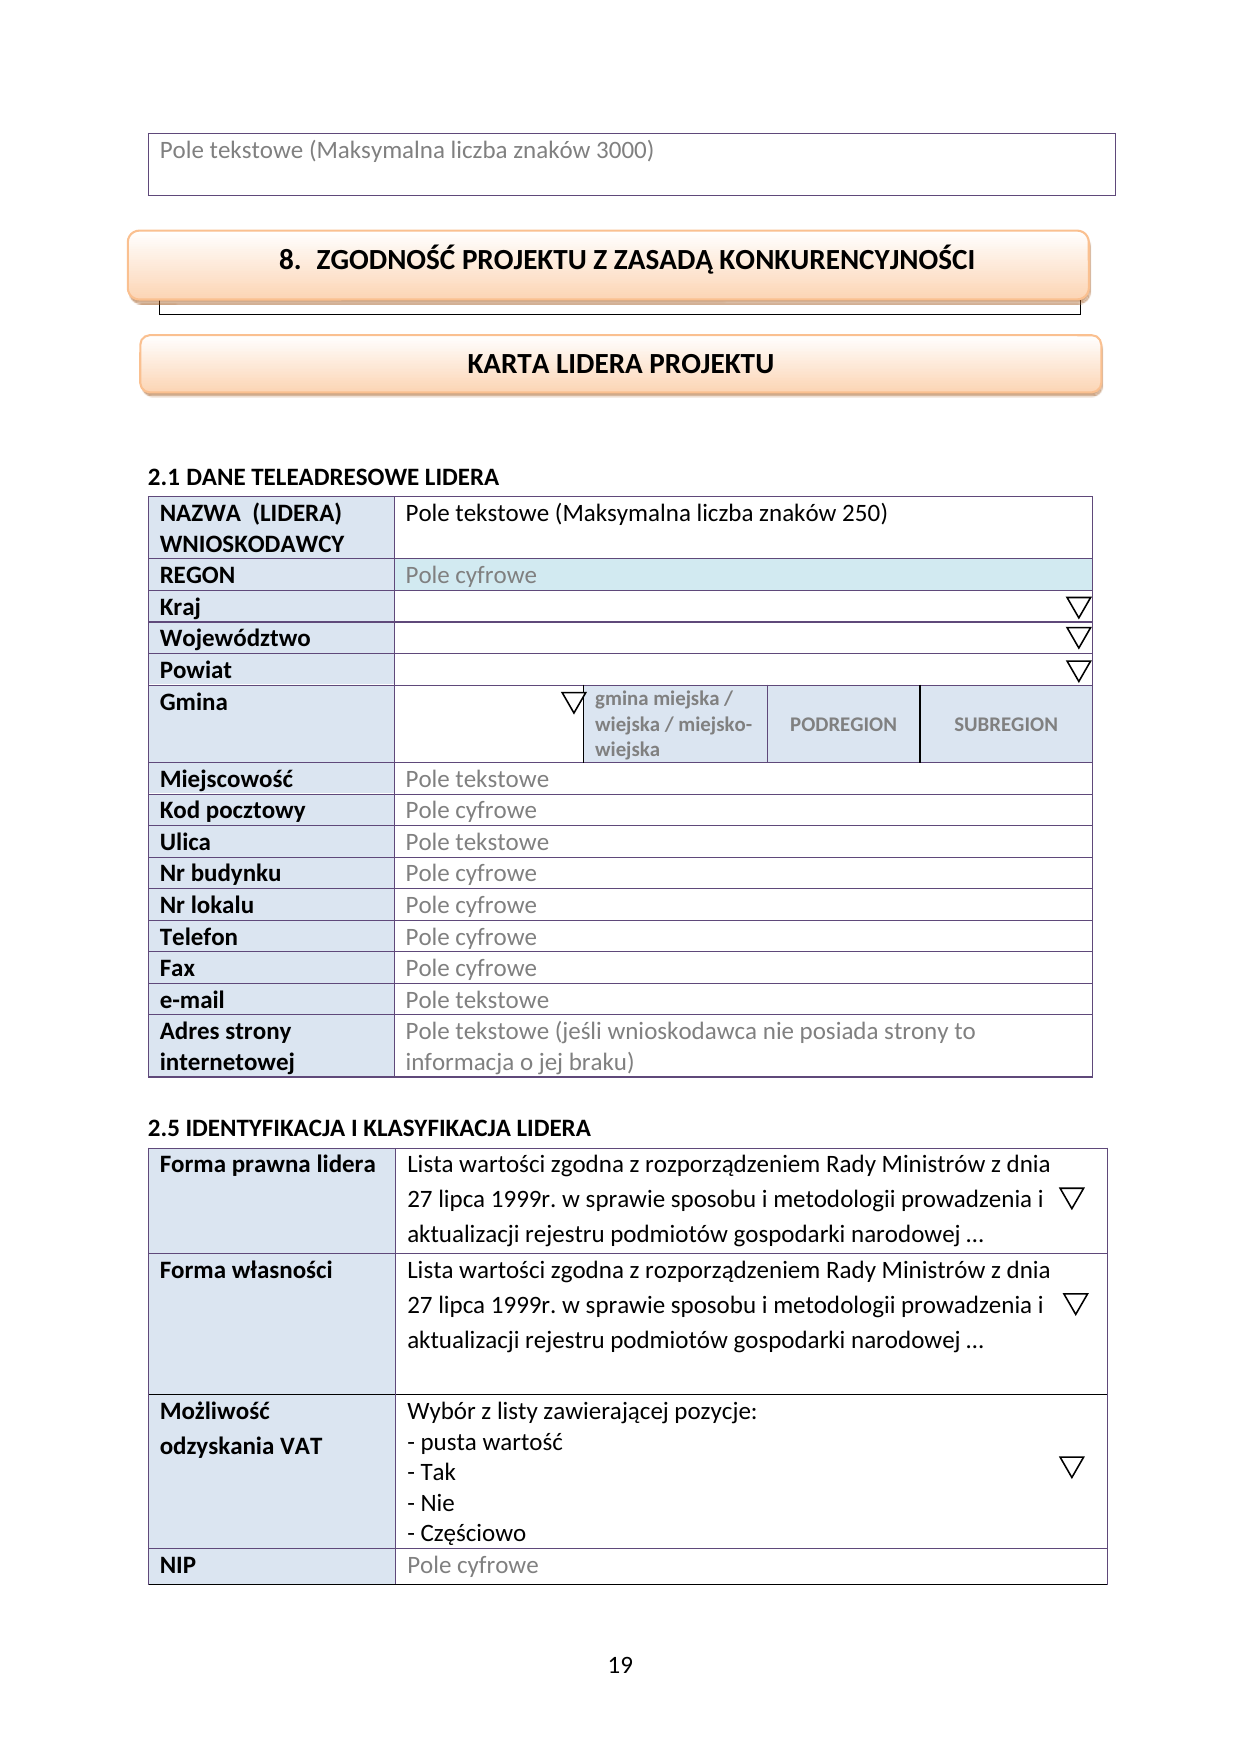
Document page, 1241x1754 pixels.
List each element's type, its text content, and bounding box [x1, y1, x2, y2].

table_cell Wybór z listy zawierającej pozycje: - pusta wartość - Tak - Nie - Częściowo [396, 1395, 1107, 1548]
table_cell Kraj [149, 591, 394, 621]
table_header NAZWA (LIDERA) WNIOSKODAWCY [149, 497, 394, 558]
table_cell Pole cyfrowe [395, 559, 1092, 590]
table_cell Pole cyfrowe [395, 795, 1092, 825]
table_cell Pole cyfrowe [395, 858, 1092, 888]
table_cell Ulica [149, 826, 394, 857]
table_cell Pole tekstowe (jeśli wnioskodawca nie posiada strony to informacja o jej braku) [395, 1015, 1092, 1076]
table_cell gmina miejska / wiejska / miejsko-wiejska [584, 686, 767, 762]
table_cell Kod pocztowy [149, 795, 394, 825]
table_cell Pole tekstowe [395, 763, 1092, 793]
table_cell Pole tekstowe [395, 984, 1092, 1014]
table_header [148, 305, 159, 315]
table_cell Pole cyfrowe [395, 921, 1092, 951]
table_cell Telefon [149, 921, 394, 951]
table_cell Nr lokalu [149, 889, 394, 920]
text 2.1 DANE TELEADRESOWE LIDERA [148, 461, 1092, 492]
table_cell Pole tekstowe [395, 826, 1092, 857]
table_cell Miejscowość [149, 763, 394, 793]
table_cell Nr budynku [149, 858, 394, 888]
table_cell Fax [149, 952, 394, 983]
table_cell Pole cyfrowe [395, 952, 1092, 983]
table_cell e-mail [149, 984, 394, 1014]
table_header [160, 305, 1080, 314]
table_cell Powiat [149, 654, 394, 684]
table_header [149, 134, 1115, 195]
table_cell Adres strony internetowej [149, 1015, 394, 1076]
table_cell Gmina [149, 686, 394, 762]
table_cell [395, 654, 1092, 684]
table_header Pole tekstowe (Maksymalna liczba znaków 250) [395, 497, 1092, 558]
table_header Lista wartości zgodna z rozporządzeniem Rady Ministrów z dnia 27 lipca 1999r. w sprawie sposobu i metodologii prowadzenia i aktualizacji rejestru podmiotów gospodarki narodowej … [396, 1149, 1107, 1253]
table_cell REGON [149, 559, 394, 590]
table_cell Województwo [149, 623, 394, 653]
table_cell [395, 686, 583, 762]
table_cell SUBREGION [921, 686, 1092, 762]
table_cell PODREGION [768, 686, 919, 762]
table_cell NIP [149, 1549, 395, 1584]
table_cell Pole cyfrowe [395, 889, 1092, 920]
list 2.5 IDENTYFIKACJA I KLASYFIKACJA LIDERA [148, 1112, 1092, 1143]
table_header [1081, 297, 1092, 315]
table_header Forma prawna lidera [149, 1149, 395, 1253]
table_cell Pole cyfrowe [396, 1549, 1107, 1584]
table_cell [395, 623, 1092, 653]
table_cell [395, 591, 1092, 621]
table_cell Lista wartości zgodna z rozporządzeniem Rady Ministrów z dnia 27 lipca 1999r. w sprawie sposobu i metodologii prowadzenia i aktualizacji rejestru podmiotów gospodarki narodowej … [396, 1254, 1107, 1394]
table_cell Forma własności [149, 1254, 395, 1394]
table_cell Możliwość odzyskania VAT [149, 1395, 395, 1548]
